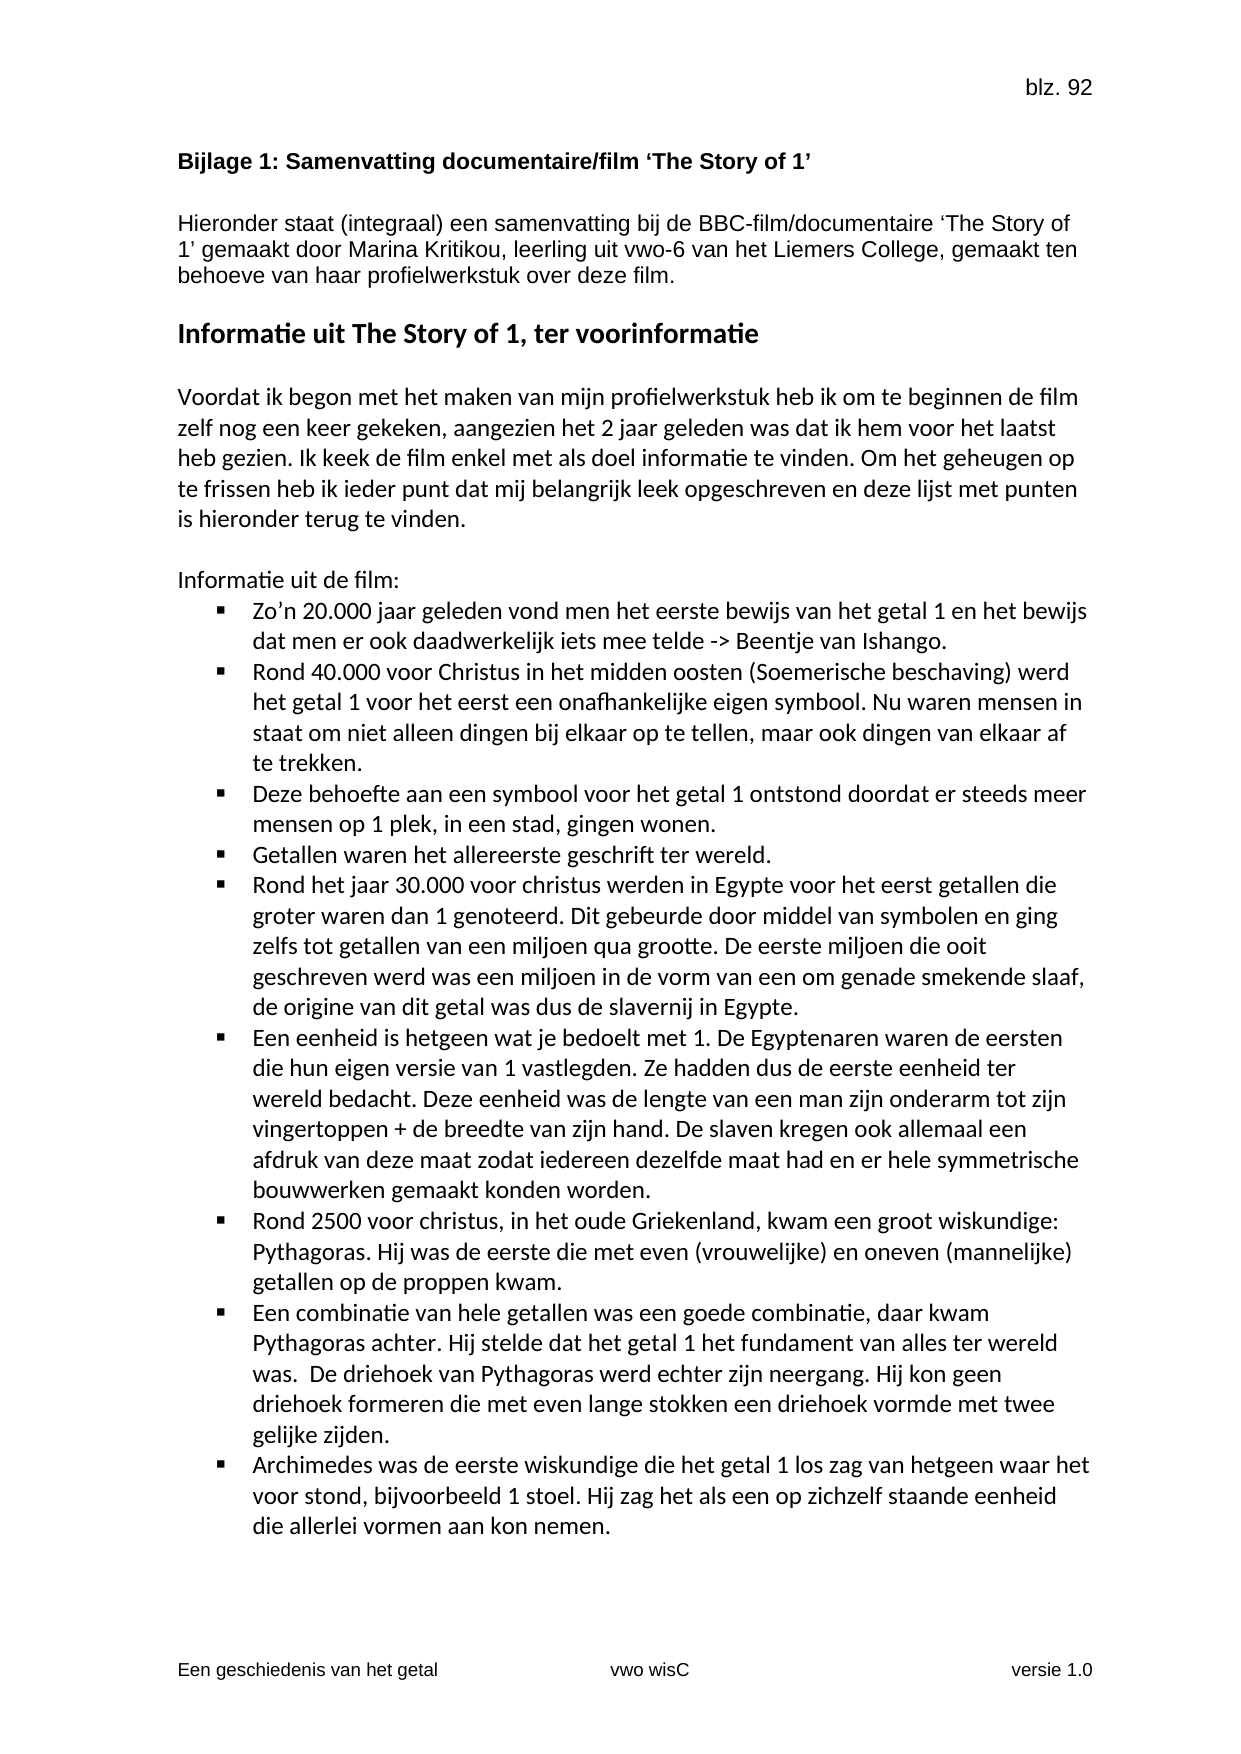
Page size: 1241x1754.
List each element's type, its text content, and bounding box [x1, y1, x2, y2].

text Bijlage 1: Samenvatting documentaire/film ‘The Story of 1’ [177, 148, 1093, 174]
list Een eenheid is hetgeen wat je bedoelt met 1. De Egyptenaren waren de eersten die hun eigen versie van 1 vastlegden. Ze hadden dus de eerste eenheid ter wereld bedacht. Deze eenheid was de lengte van een man zijn onderarm tot zijn vingertoppen + de breedte van zijn hand. De slaven kregen ook allemaal een afdruk van deze maat zodat iedereen dezelfde maat had en er hele symmetrische bouwwerken gemaakt konden worden. [215, 1022, 1093, 1205]
list Getallen waren het allereerste geschrift ter wereld. [215, 839, 1093, 869]
list Zo’n 20.000 jaar geleden vond men het eerste bewijs van het getal 1 en het bewijs dat men er ook daadwerkelijk iets mee telde -> Beentje van Ishango. [215, 595, 1093, 656]
list Rond het jaar 30.000 voor christus werden in Egypte voor het eerst getallen die groter waren dan 1 genoteerd. Dit gebeurde door middel van symbolen en ging zelfs tot getallen van een miljoen qua grootte. De eerste miljoen die ooit geschreven werd was een miljoen in de vorm van een om genade smekende slaaf, de origine van dit getal was dus de slavernij in Egypte. [215, 869, 1093, 1022]
list Archimedes was de eerste wiskundige die het getal 1 los zag van hetgeen waar het voor stond, bijvoorbeeld 1 stoel. Hij zag het als een op zichzelf staande eenheid die allerlei vormen aan kon nemen. [215, 1449, 1093, 1541]
list Rond 40.000 voor Christus in het midden oosten (Soemerische beschaving) werd het getal 1 voor het eerst een onafhankelijke eigen symbool. Nu waren mensen in staat om niet alleen dingen bij elkaar op te tellen, maar ook dingen van elkaar af te trekken. [215, 656, 1093, 778]
list Rond 2500 voor christus, in het oude Griekenland, kwam een groot wiskundige: Pythagoras. Hij was de eerste die met even (vrouwelijke) en oneven (mannelijke) getallen op de proppen kwam. [215, 1205, 1093, 1297]
text Voordat ik begon met het maken van mijn profielwerkstuk heb ik om te beginnen de film zelf nog een keer gekeken, aangezien het 2 jaar geleden was dat ik hem voor het laatst heb gezien. Ik keek de film enkel met als doel informatie te vinden. Om het geheugen op te frissen heb ik ieder punt dat mij belangrijk leek opgeschreven en deze lijst met punten is hieronder terug te vinden. [177, 381, 1093, 534]
list Een combinatie van hele getallen was een goede combinatie, daar kwam Pythagoras achter. Hij stelde dat het getal 1 het fundament van alles ter wereld was. De driehoek van Pythagoras werd echter zijn neergang. Hij kon geen driehoek formeren die met even lange stokken een driehoek vormde met twee gelijke zijden. [215, 1297, 1093, 1449]
text Hieronder staat (integraal) een samenvatting bij de BBC-film/documentaire ‘The Story of 1’ gemaakt door Marina Kritikou, leerling uit vwo-6 van het Liemers College, gemaakt ten behoeve van haar profielwerkstuk over deze film. [177, 209, 1093, 289]
text Informatie uit de film: [177, 564, 1093, 595]
text Informatie uit The Story of 1, ter voorinformatie [177, 315, 1093, 351]
list Deze behoefte aan een symbool voor het getal 1 ontstond doordat er steeds meer mensen op 1 plek, in een stad, gingen wonen. [215, 778, 1093, 839]
